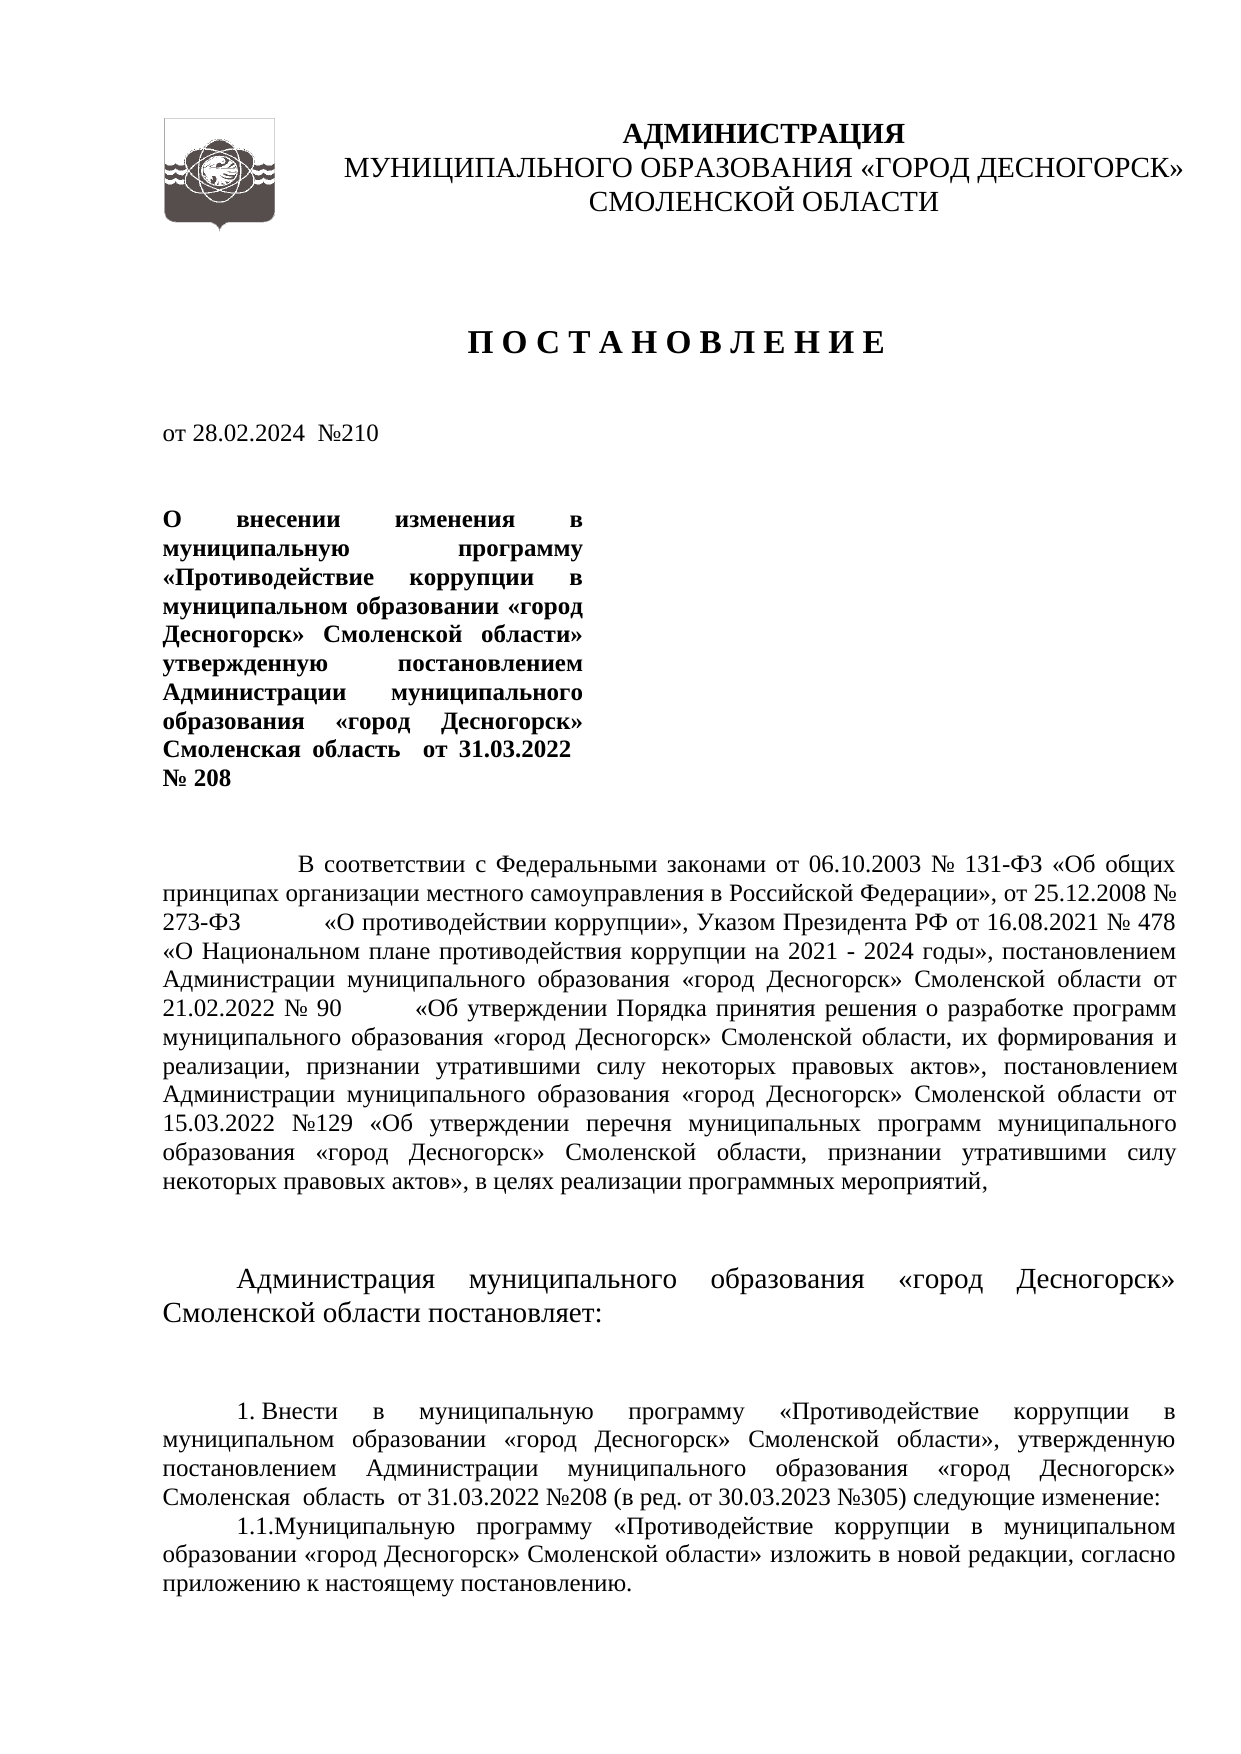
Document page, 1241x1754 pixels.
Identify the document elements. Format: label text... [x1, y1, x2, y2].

list Внести в муниципальную программу «Противодействие коррупции в муниципальном образовании «город Десногорск» Смоленской области», утвержденную постановлением Администрации муниципального образования «город Десногорск» Смоленская область от 31.03.2022 №208 (в ред. от 30.03.2023 №305) следующие изменение: [162, 1396, 1176, 1511]
subtitle П О С Т А Н О В Л Е Н И Е [162, 322, 1181, 361]
table_header О внесении изменения в муниципальную программу «Противодействие коррупции в муниципальном образовании «город Десногорск» Смоленской области» утвержденную постановлением Администрации муниципального образования «город Десногорск» Смоленская область от 31.03.2022 № 208 [151, 505, 594, 792]
picture [162, 117, 275, 232]
text 1.1.Муниципальную программу «Противодействие коррупции в муниципальном образовании «город Десногорск» Смоленской области» изложить в новой редакции, согласно приложению к настоящему постановлению. [162, 1511, 1176, 1597]
text от 28.02.2024 №210 [162, 418, 1181, 447]
text Администрация муниципального образования «город Десногорск» Смоленской области постановляет: [162, 1262, 1176, 1329]
text В соответствии с Федеральными законами от 06.10.2003 № 131-ФЗ «Об общих принципах организации местного самоуправления в Российской Федерации», от 25.12.2008 № 273-ФЗ «О противодействии коррупции», Указом Президента РФ от 16.08.2021 № 478 «О Национальном плане противодействия коррупции на 2021 - 2024 годы», постановлением Администрации муниципального образования «город Десногорск» Смоленской области от 21.02.2022 № 90 «Об утверждении Порядка принятия решения о разработке программ муниципального образования «город Десногорск» Смоленской области, их формирования и реализации, признании утратившими силу некоторых правовых актов», постановлением Администрации муниципального образования «город Десногорск» Смоленской области от 15.03.2022 №129 «Об утверждении перечня муниципальных программ муниципального образования «город Десногорск» Смоленской области, признании утратившими силу некоторых правовых актов», в целях реализации программных мероприятий, [162, 849, 1178, 1194]
